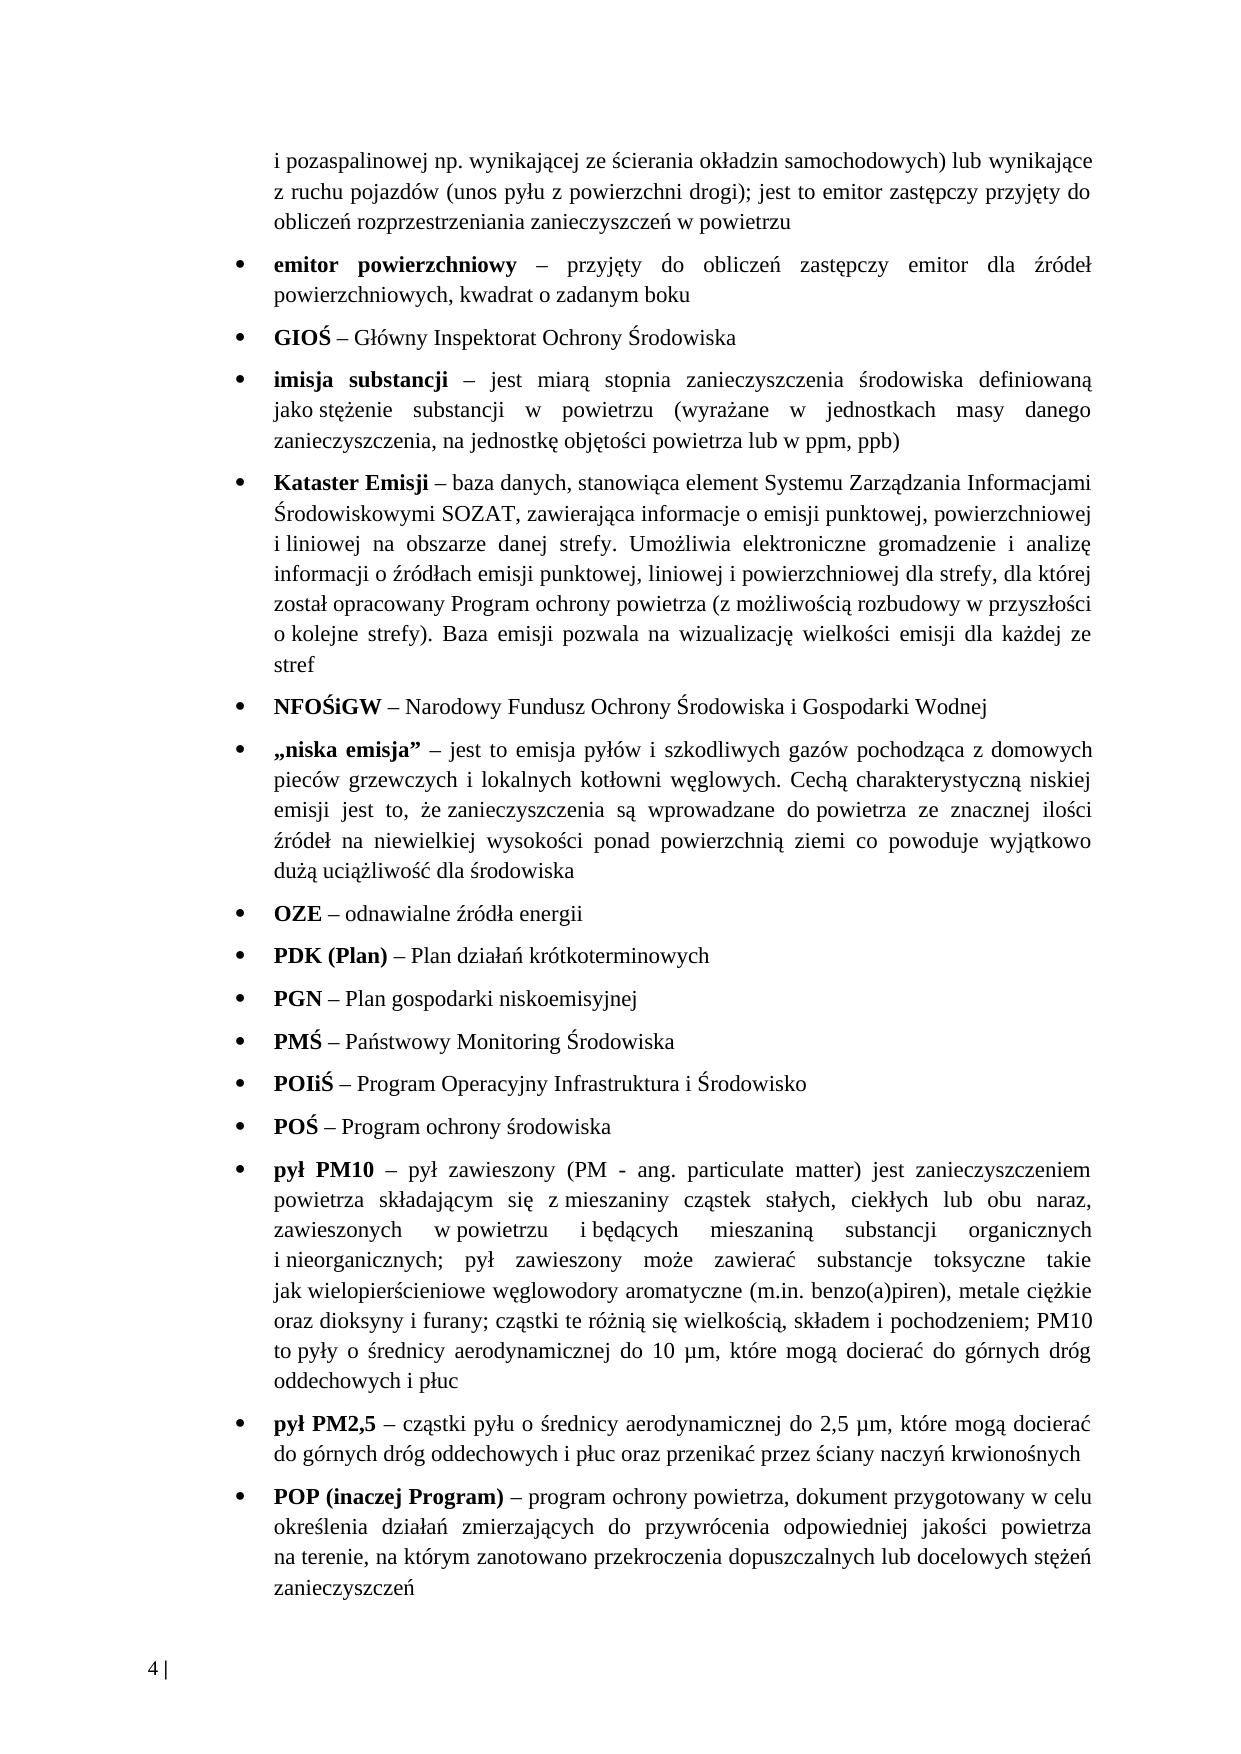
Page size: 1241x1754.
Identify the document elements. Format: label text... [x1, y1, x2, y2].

text POIiŚ – Program Operacyjny Infrastruktura i Środowisko [236, 1071, 1093, 1097]
text imisja substancji – jest miarą stopnia zanieczyszczenia środowiska definiowaną jako stężenie substancji w powietrzu (wyrażane w jednostkach masy danego zanieczyszczenia, na jednostkę objętości powietrza lub w ppm, ppb) [236, 366, 1093, 453]
text POP (inaczej Program) – program ochrony powietrza, dokument przygotowany w celu określenia działań zmierzających do przywrócenia odpowiedniej jakości powietrza na terenie, na którym zanotowano przekroczenia dopuszczalnych lub docelowych stężeń zanieczyszczeń [236, 1483, 1093, 1600]
text emitor powierzchniowy – przyjęty do obliczeń zastępczy emitor dla źródeł powierzchniowych, kwadrat o zadanym boku [236, 251, 1093, 307]
text NFOŚiGW – Narodowy Fundusz Ochrony Środowiska i Gospodarki Wodnej [236, 693, 1093, 720]
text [236, 148, 1093, 234]
text PDK (Plan) – Plan działań krótkoterminowych [236, 942, 1093, 969]
text GIOŚ – Główny Inspektorat Ochrony Środowiska [236, 324, 1093, 350]
text „niska emisja” – jest to emisja pyłów i szkodliwych gazów pochodząca z domowych pieców grzewczych i lokalnych kotłowni węglowych. Cechą charakterystyczną niskiej emisji jest to, że zanieczyszczenia są wprowadzane do powietrza ze znacznej ilości źródeł na niewielkiej wysokości ponad powierzchnią ziemi co powoduje wyjątkowo dużą uciążliwość dla środowiska [236, 736, 1093, 883]
text OZE – odnawialne źródła energii [236, 900, 1093, 926]
text pył PM10 – pył zawieszony (PM - ang. particulate matter) jest zanieczyszczeniem powietrza składającym się z mieszaniny cząstek stałych, ciekłych lub obu naraz, zawieszonych w powietrzu i będących mieszaniną substancji organicznych i nieorganicznych; pył zawieszony może zawierać substancje toksyczne takie jak wielopierścieniowe węglowodory aromatyczne (m.in. benzo(a)piren), metale ciężkie oraz dioksyny i furany; cząstki te różnią się wielkością, składem i pochodzeniem; PM10 to pyły o średnicy aerodynamicznej do 10 µm, które mogą docierać do górnych dróg oddechowych i płuc [236, 1156, 1093, 1394]
text PMŚ – Państwowy Monitoring Środowiska [236, 1028, 1093, 1054]
text Kataster Emisji – baza danych, stanowiąca element Systemu Zarządzania Informacjami Środowiskowymi SOZAT, zawierająca informacje o emisji punktowej, powierzchniowej i liniowej na obszarze danej strefy. Umożliwia elektroniczne gromadzenie i analizę informacji o źródłach emisji punktowej, liniowej i powierzchniowej dla strefy, dla której został opracowany Program ochrony powietrza (z możliwością rozbudowy w przyszłości o kolejne strefy). Baza emisji pozwala na wizualizację wielkości emisji dla każdej ze stref [236, 469, 1093, 677]
text PGN – Plan gospodarki niskoemisyjnej [236, 985, 1093, 1011]
text POŚ – Program ochrony środowiska [236, 1113, 1093, 1139]
text pył PM2,5 – cząstki pyłu o średnicy aerodynamicznej do 2,5 µm, które mogą docierać do górnych dróg oddechowych i płuc oraz przenikać przez ściany naczyń krwionośnych [236, 1410, 1093, 1467]
